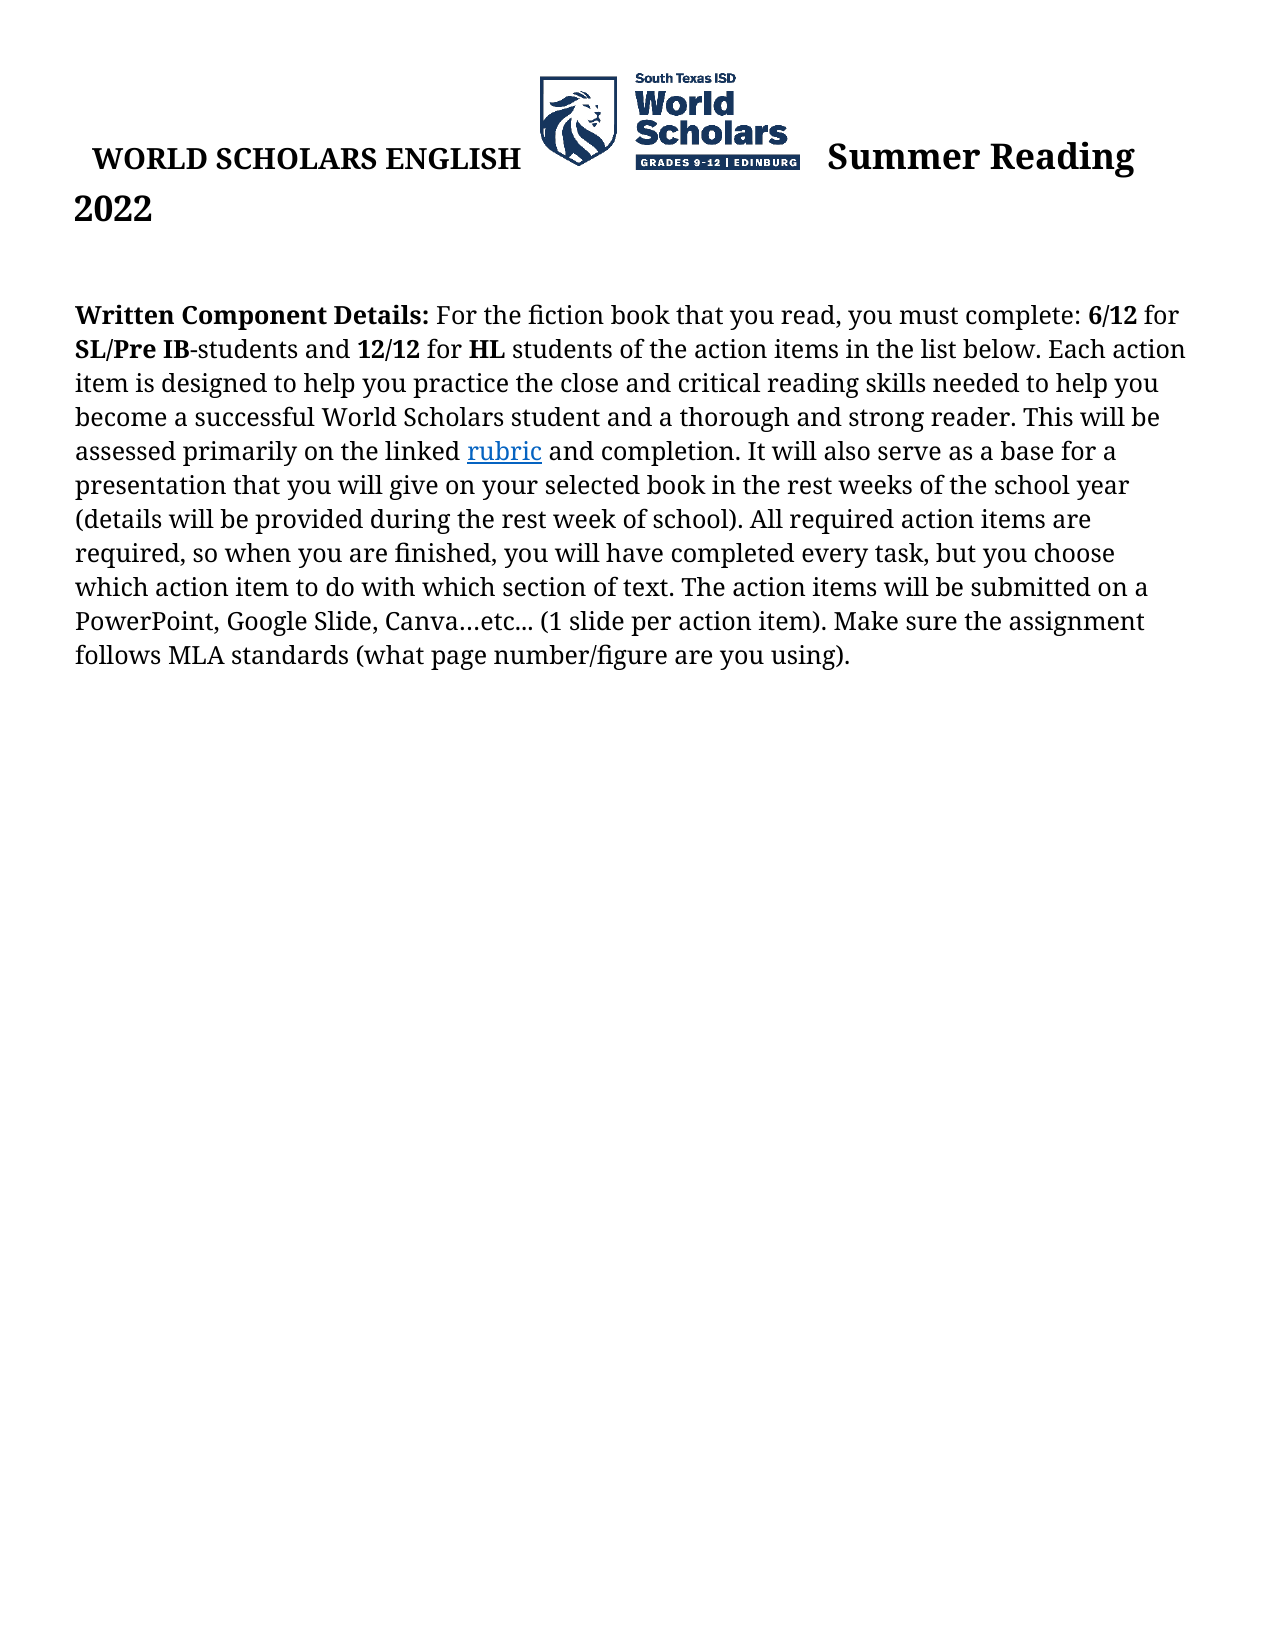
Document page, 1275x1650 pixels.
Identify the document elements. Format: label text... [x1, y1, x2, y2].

text Written Component Details: For the fiction book that you read, you must complete: 6/12 for SL/Pre IB-students and 12/12 for HL students of the action items in the list below. Each action item is designed to help you practice the close and critical reading skills needed to help you become a successful World Scholars student and a thorough and strong reader. This will be assessed primarily on the linked rubric and completion. It will also serve as a base for a presentation that you will give on your selected book in the rest weeks of the school year (details will be provided during the rest week of school). All required action items are required, so when you are finished, you will have completed every task, but you choose which action item to do with which section of text. The action items will be submitted on a PowerPoint, Google Slide, Canva…etc... (1 slide per action item). Make sure the assignment follows MLA standards (what page number/figure are you using). [75, 297, 1196, 672]
picture [540, 73, 800, 170]
text WORLD SCHOLARS ENGLISH Summer Reading 2022 [73, 73, 1196, 232]
